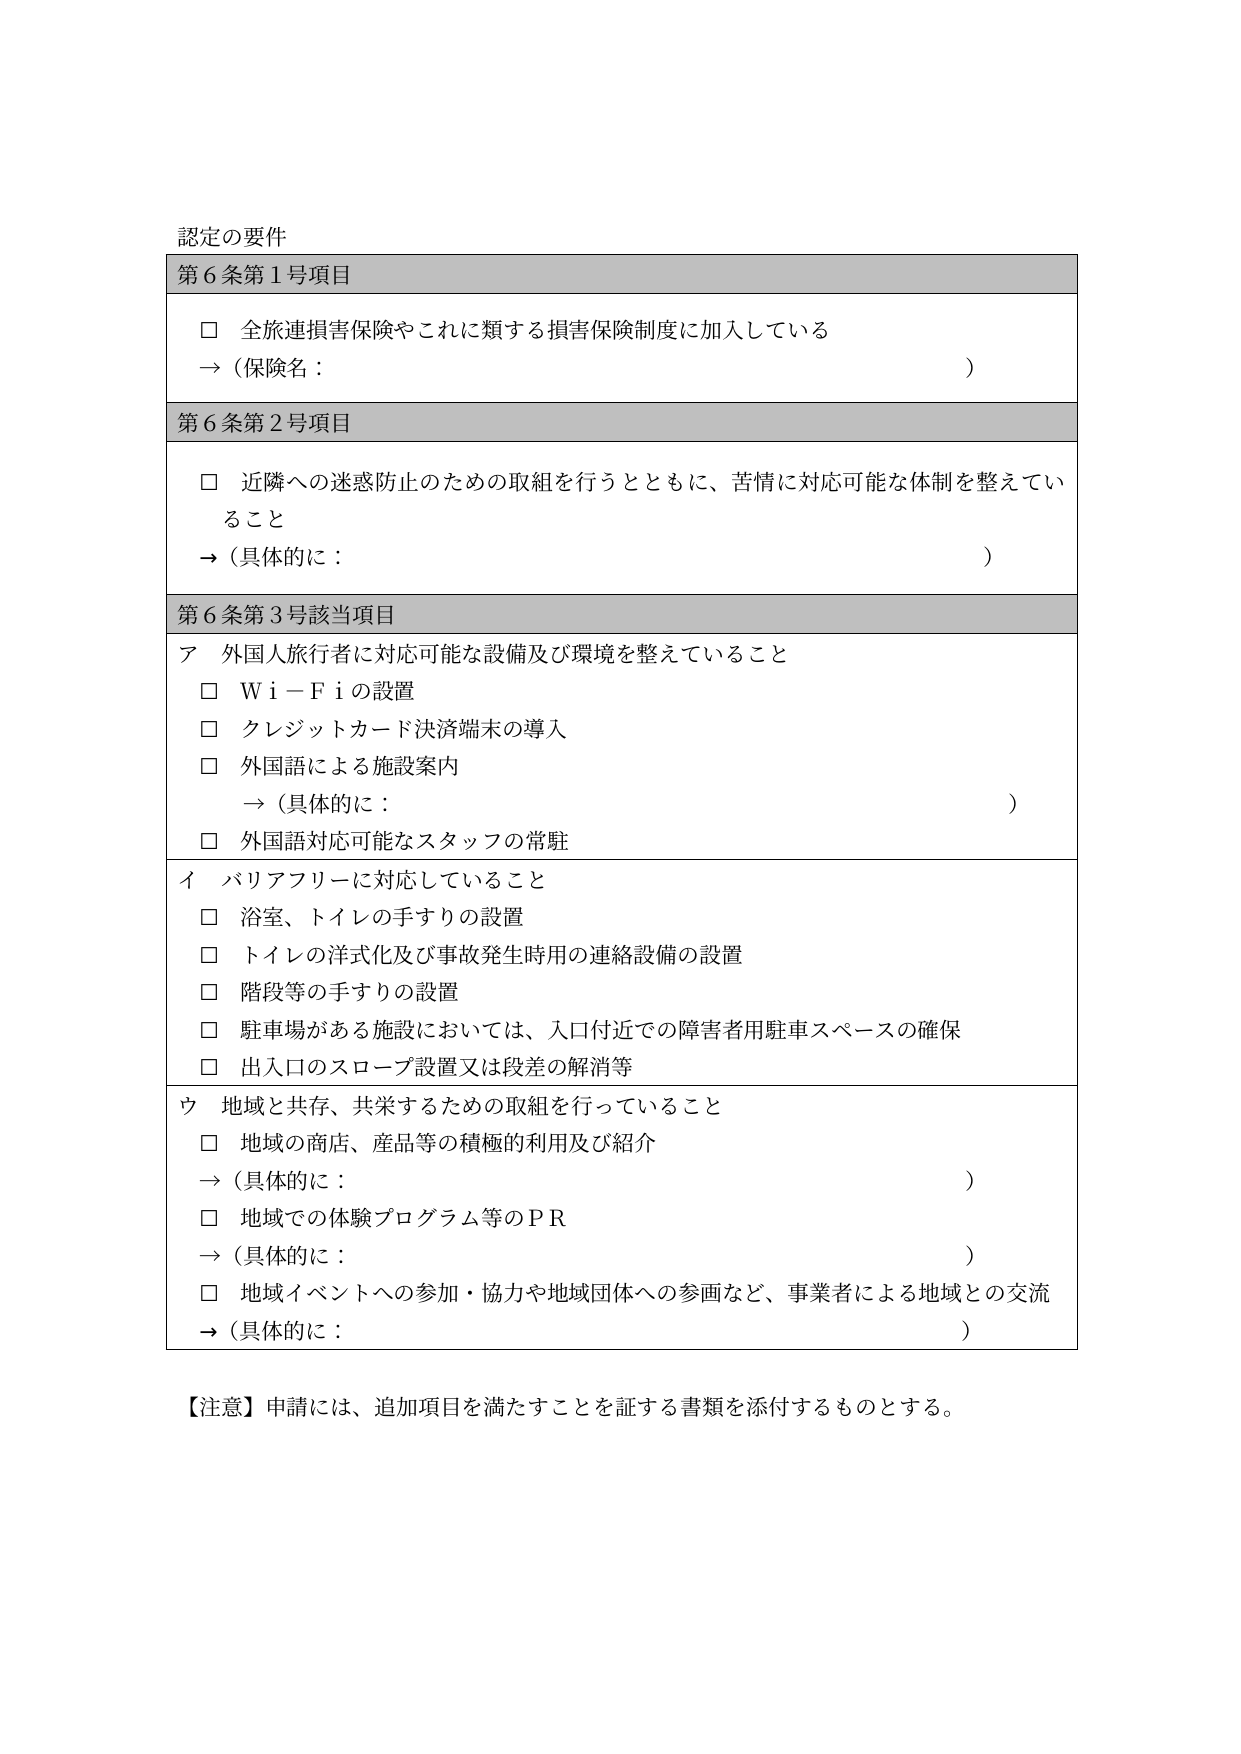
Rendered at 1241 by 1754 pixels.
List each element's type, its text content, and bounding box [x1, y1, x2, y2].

table_cell 近隣への迷惑防止のための取組を行うとともに、苦情に対応可能な体制を整えていること →（具体的に： ） [167, 442, 1077, 594]
text 認定の要件 [177, 217, 1063, 254]
text 【注意】申請には、追加項目を満たすことを証する書類を添付するものとする。 [177, 1387, 1063, 1424]
table_cell 第６条第３号該当項目 [167, 595, 1077, 633]
table_cell 第６条第２号項目 [167, 403, 1077, 441]
table_header 第６条第１号項目 [167, 255, 1077, 293]
table_cell ウ 地域と共存、共栄するための取組を行っていること 地域の商店、産品等の積極的利用及び紹介 →（具体的に： ） 地域での体験プログラム等のＰＲ →（具体的に： ） 地域イベントへの参加・協力や地域団体への参画など、事業者による地域との交流 →（具体的に： ） [167, 1086, 1077, 1348]
table_cell ア 外国人旅行者に対応可能な設備及び環境を整えていること Ｗｉ－Ｆｉの設置 クレジットカード決済端末の導入 外国語による施設案内 →（具体的に： ） 外国語対応可能なスタッフの常駐 [167, 634, 1077, 859]
table_cell 全旅連損害保険やこれに類する損害保険制度に加入している →（保険名： ） [167, 294, 1077, 402]
table_cell イ バリアフリーに対応していること 浴室、トイレの手すりの設置 トイレの洋式化及び事故発生時用の連絡設備の設置 階段等の手すりの設置 駐車場がある施設においては、入口付近での障害者用駐車スペースの確保 出入口のスロープ設置又は段差の解消等 [167, 860, 1077, 1085]
